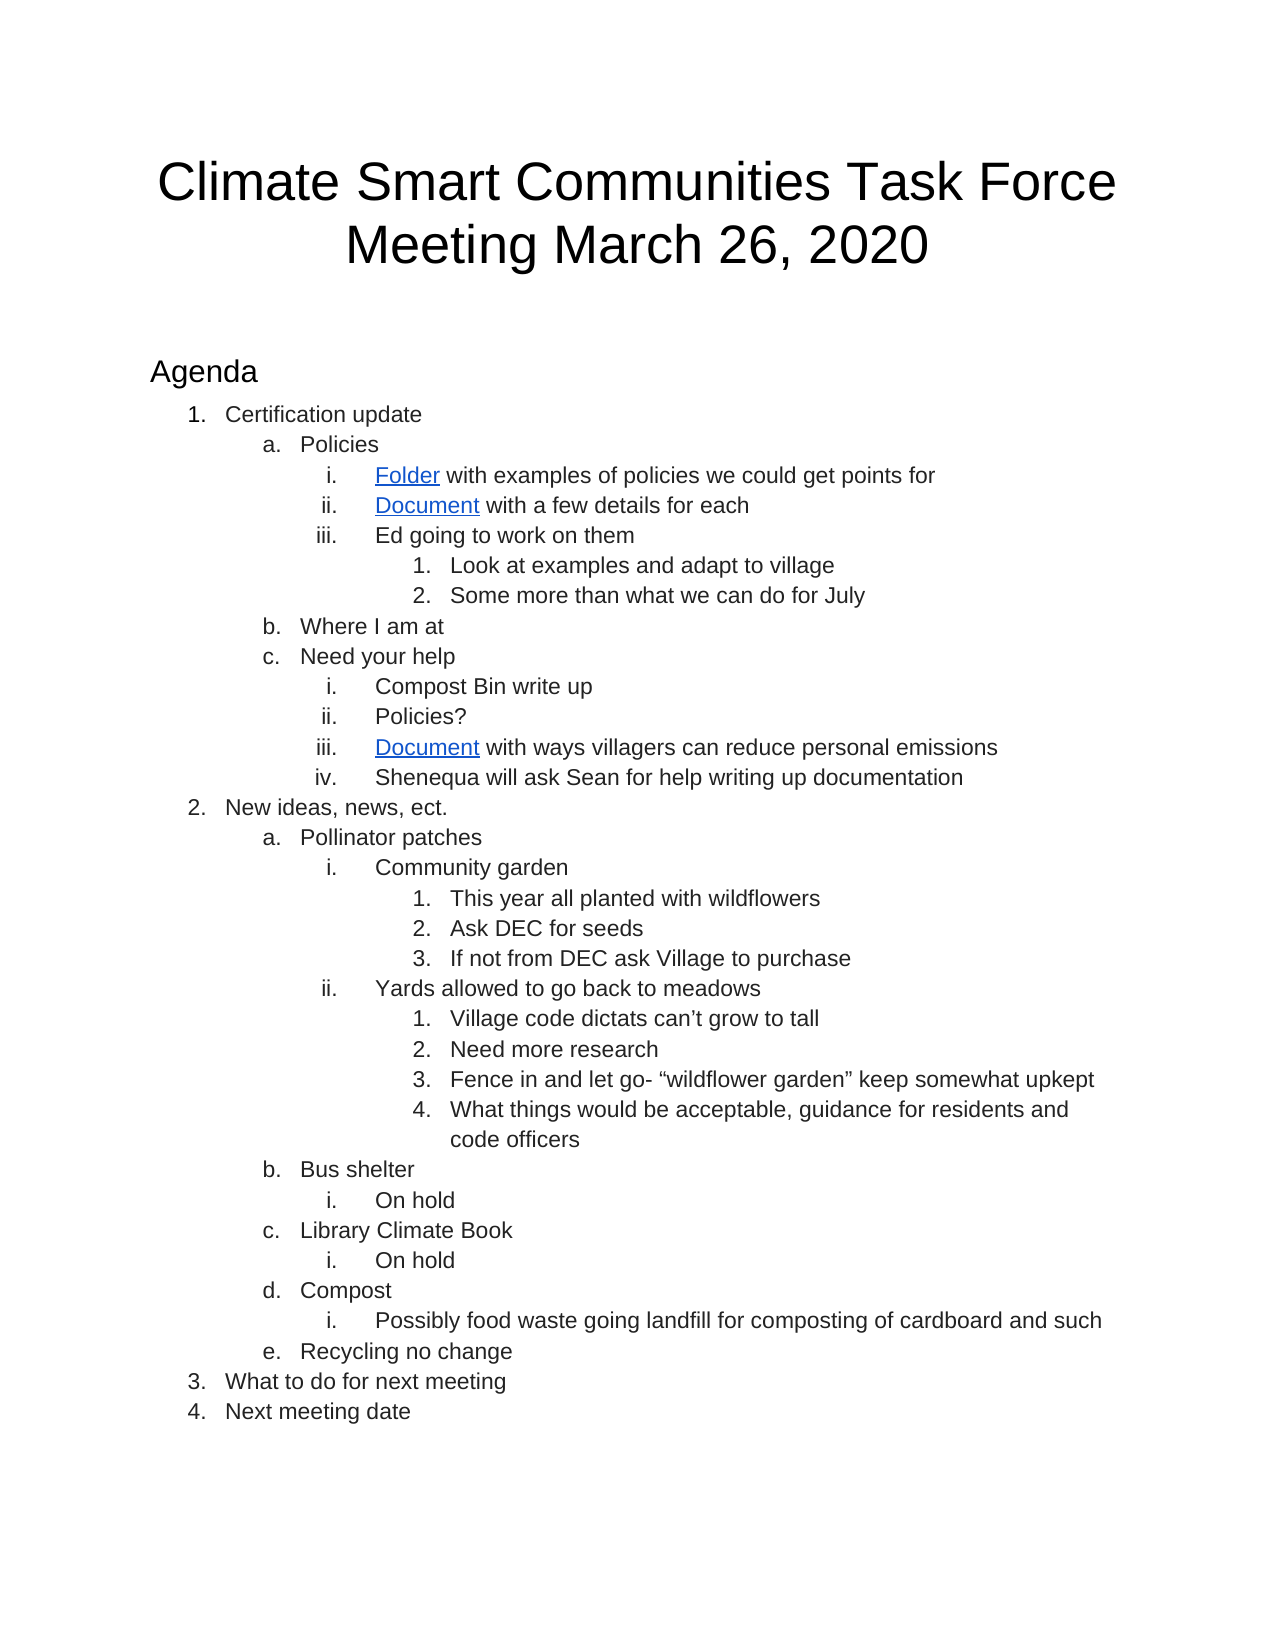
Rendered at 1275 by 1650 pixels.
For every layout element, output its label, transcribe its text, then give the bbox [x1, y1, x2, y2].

list Library Climate Book [262, 1217, 1125, 1243]
list On hold [337, 1187, 1125, 1213]
list Look at examples and adapt to village [412, 552, 1125, 578]
list If not from DEC ask Village to purchase [412, 945, 1125, 971]
list New ideas, news, ect. [187, 794, 1125, 820]
list Where I am at [262, 613, 1125, 639]
list Community garden [337, 854, 1125, 881]
list This year all planted with wildflowers [412, 884, 1125, 911]
title Climate Smart Communities Task Force Meeting March 26, 2020 [150, 150, 1125, 274]
list Shenequa will ask Sean for help writing up documentation [337, 764, 1125, 790]
list Policies [262, 431, 1125, 458]
list Need your help [262, 643, 1125, 669]
list Policies? [337, 703, 1125, 729]
list Possibly food waste going landfill for composting of cardboard and such [337, 1307, 1125, 1334]
list What to do for next meeting [187, 1368, 1125, 1394]
list Compost Bin write up [337, 673, 1125, 699]
list Bus shelter [262, 1156, 1125, 1183]
list Some more than what we can do for July [412, 582, 1125, 609]
subtitle Agenda [150, 353, 1125, 389]
list Fence in and let go- “wildflower garden” keep somewhat upkept [412, 1066, 1125, 1092]
list Pollinator patches [262, 824, 1125, 850]
list Village code dictats can’t grow to tall [412, 1005, 1125, 1032]
list Ask DEC for seeds [412, 915, 1125, 941]
list Next meeting date [187, 1398, 1125, 1424]
list Folder with examples of policies we could get points for [337, 462, 1125, 488]
list Compost [262, 1277, 1125, 1303]
list Ed going to work on them [337, 522, 1125, 548]
list Recycling no change [262, 1338, 1125, 1364]
list On hold [337, 1247, 1125, 1273]
list Need more research [412, 1036, 1125, 1062]
list Yards allowed to go back to meadows [337, 975, 1125, 1001]
list What things would be acceptable, guidance for residents and code officers [412, 1096, 1125, 1152]
list Document with a few details for each [337, 492, 1125, 518]
list Document with ways villagers can reduce personal emissions [337, 733, 1125, 760]
list Certification update [187, 401, 1125, 427]
